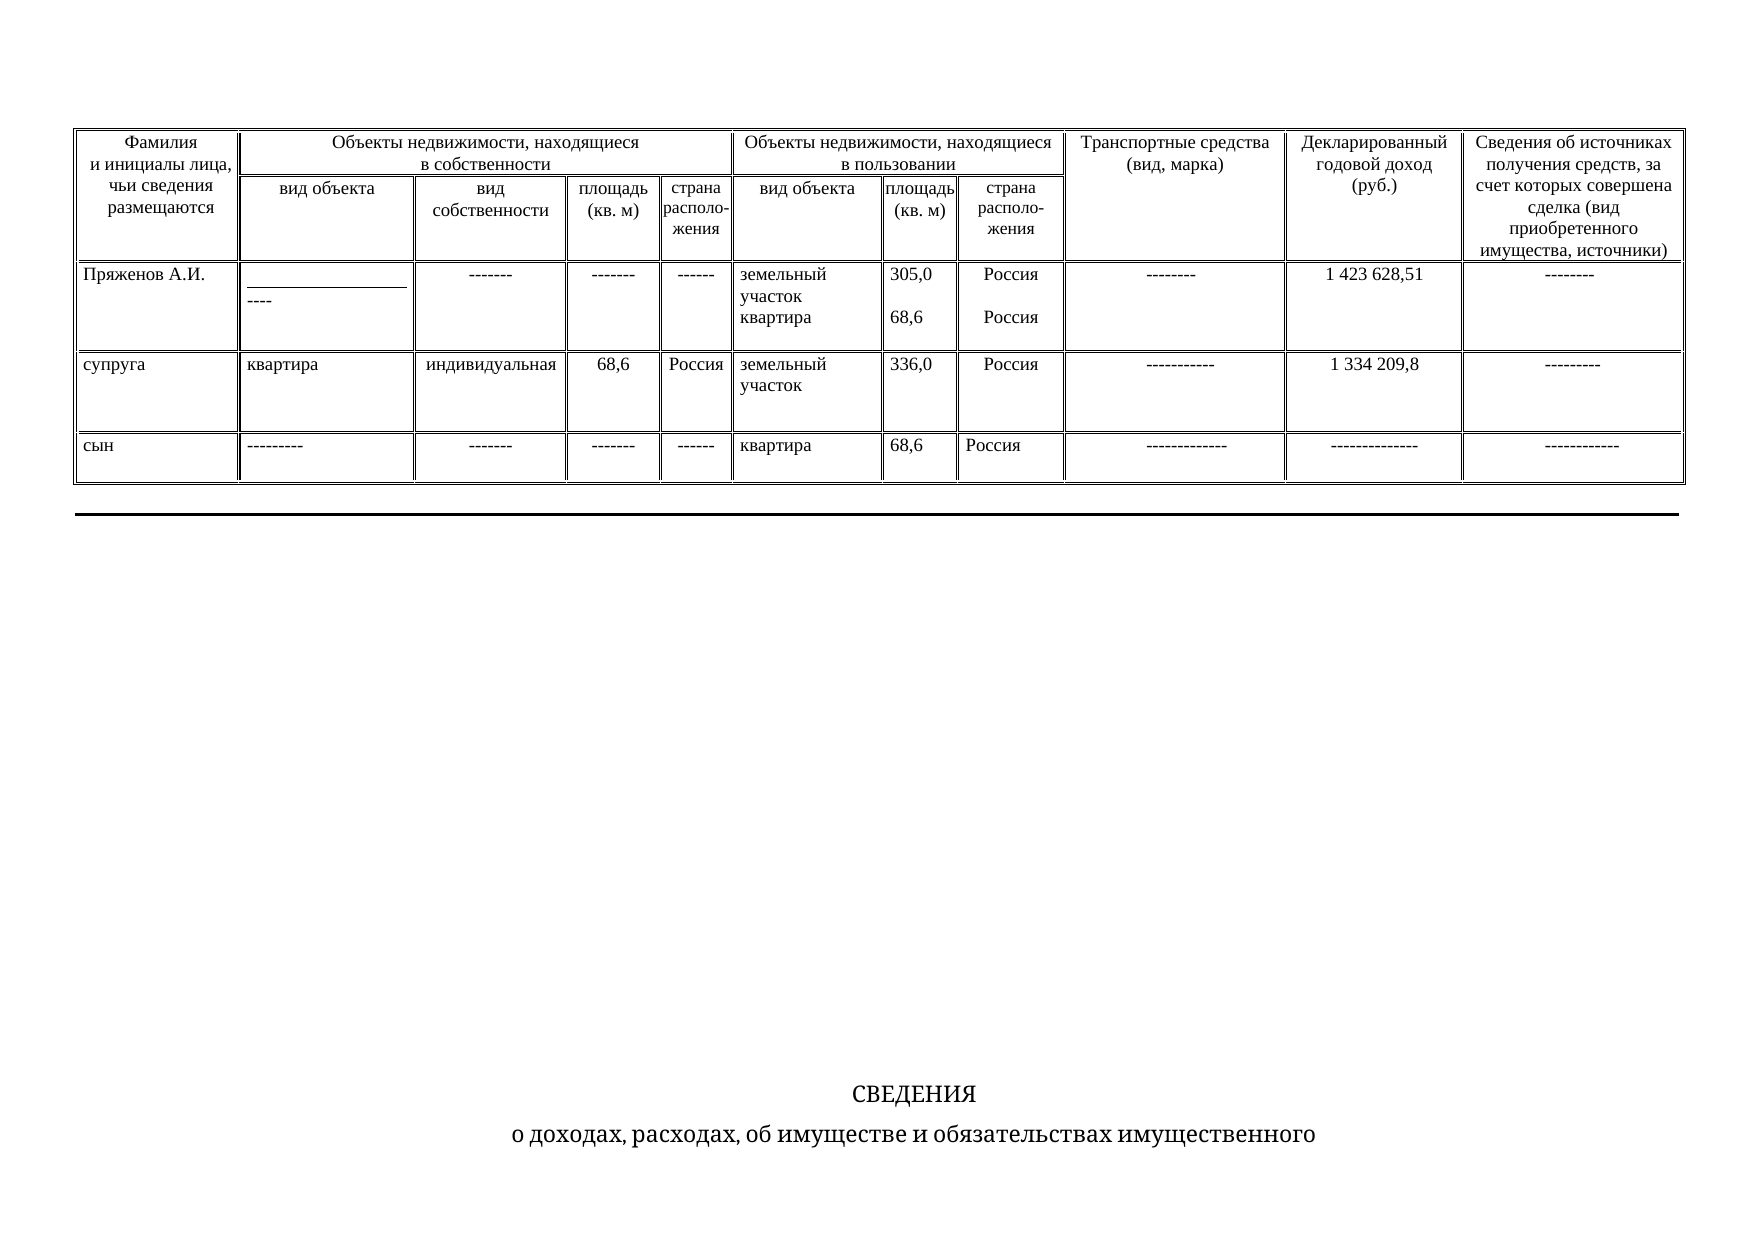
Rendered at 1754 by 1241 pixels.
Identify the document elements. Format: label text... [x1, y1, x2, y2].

table_cell --------- [239, 431, 415, 482]
table_cell ------- [566, 434, 660, 482]
table_cell 1 334 209,8 [1287, 353, 1461, 431]
table_cell Россия [958, 434, 1064, 482]
table_cell сын [77, 431, 239, 482]
table_cell земельный участок [734, 353, 881, 431]
text о доходах, расходах, об имуществе и обязательствах имущественного [75, 1122, 1679, 1148]
table_header Транспортные средства (вид, марка) [1064, 129, 1286, 260]
table_cell ------ [662, 263, 731, 349]
text СВЕДЕНИЯ [75, 1082, 1679, 1109]
table_cell вид собственности [416, 177, 565, 260]
table_cell площадь (кв. м) [884, 177, 956, 260]
table_cell супруга [77, 350, 237, 431]
table_cell площадь (кв. м) [568, 177, 659, 260]
table_cell ------- [568, 263, 659, 349]
table_cell 336,0 [884, 353, 956, 431]
table_header Объекты недвижимости, находящиеся в собственности [239, 131, 732, 174]
table_header Объекты недвижимости, находящиеся в пользовании [732, 131, 1064, 174]
table_cell ---- [241, 263, 413, 349]
table_cell вид объекта [241, 177, 413, 260]
table_cell ------ [660, 434, 732, 482]
table_cell страна располо-жения [662, 177, 731, 260]
table_cell 305,0 68,6 [884, 263, 956, 349]
table_cell Пряженов А.И. [75, 260, 239, 349]
table_cell Россия Россия [959, 263, 1063, 349]
table_cell индивидуальная [416, 353, 565, 431]
table_cell ------- [416, 263, 565, 349]
table_cell 68,6 [882, 431, 958, 482]
table_cell земельный участок квартира [734, 263, 881, 349]
table_cell квартира [732, 434, 882, 482]
table_header Фамилия и инициалы лица, чьи сведения размещаются [77, 129, 239, 260]
table_cell вид объекта [734, 177, 881, 260]
table_cell ------------ [1463, 431, 1683, 482]
table_cell страна располо-жения [959, 177, 1063, 260]
table_cell -------- [1463, 260, 1684, 349]
table_cell 68,6 [568, 353, 659, 431]
table_cell ----------- [1066, 353, 1284, 431]
table_cell ------- [415, 434, 566, 482]
table_header Декларированный годовой доход (руб.) [1286, 129, 1463, 260]
table_cell -------------- [1286, 431, 1463, 482]
table_cell Россия [662, 353, 731, 431]
table_cell 1 423 628,51 [1287, 263, 1461, 349]
table_header Сведения об источниках получения средств, за счет которых совершена сделка (вид приобретенного имущества, источники) [1463, 131, 1683, 260]
table_cell квартира [241, 353, 413, 431]
table_cell ------------- [1064, 431, 1286, 482]
table_cell --------- [1464, 350, 1683, 431]
table_cell Россия [959, 353, 1063, 431]
table_cell -------- [1066, 263, 1284, 349]
